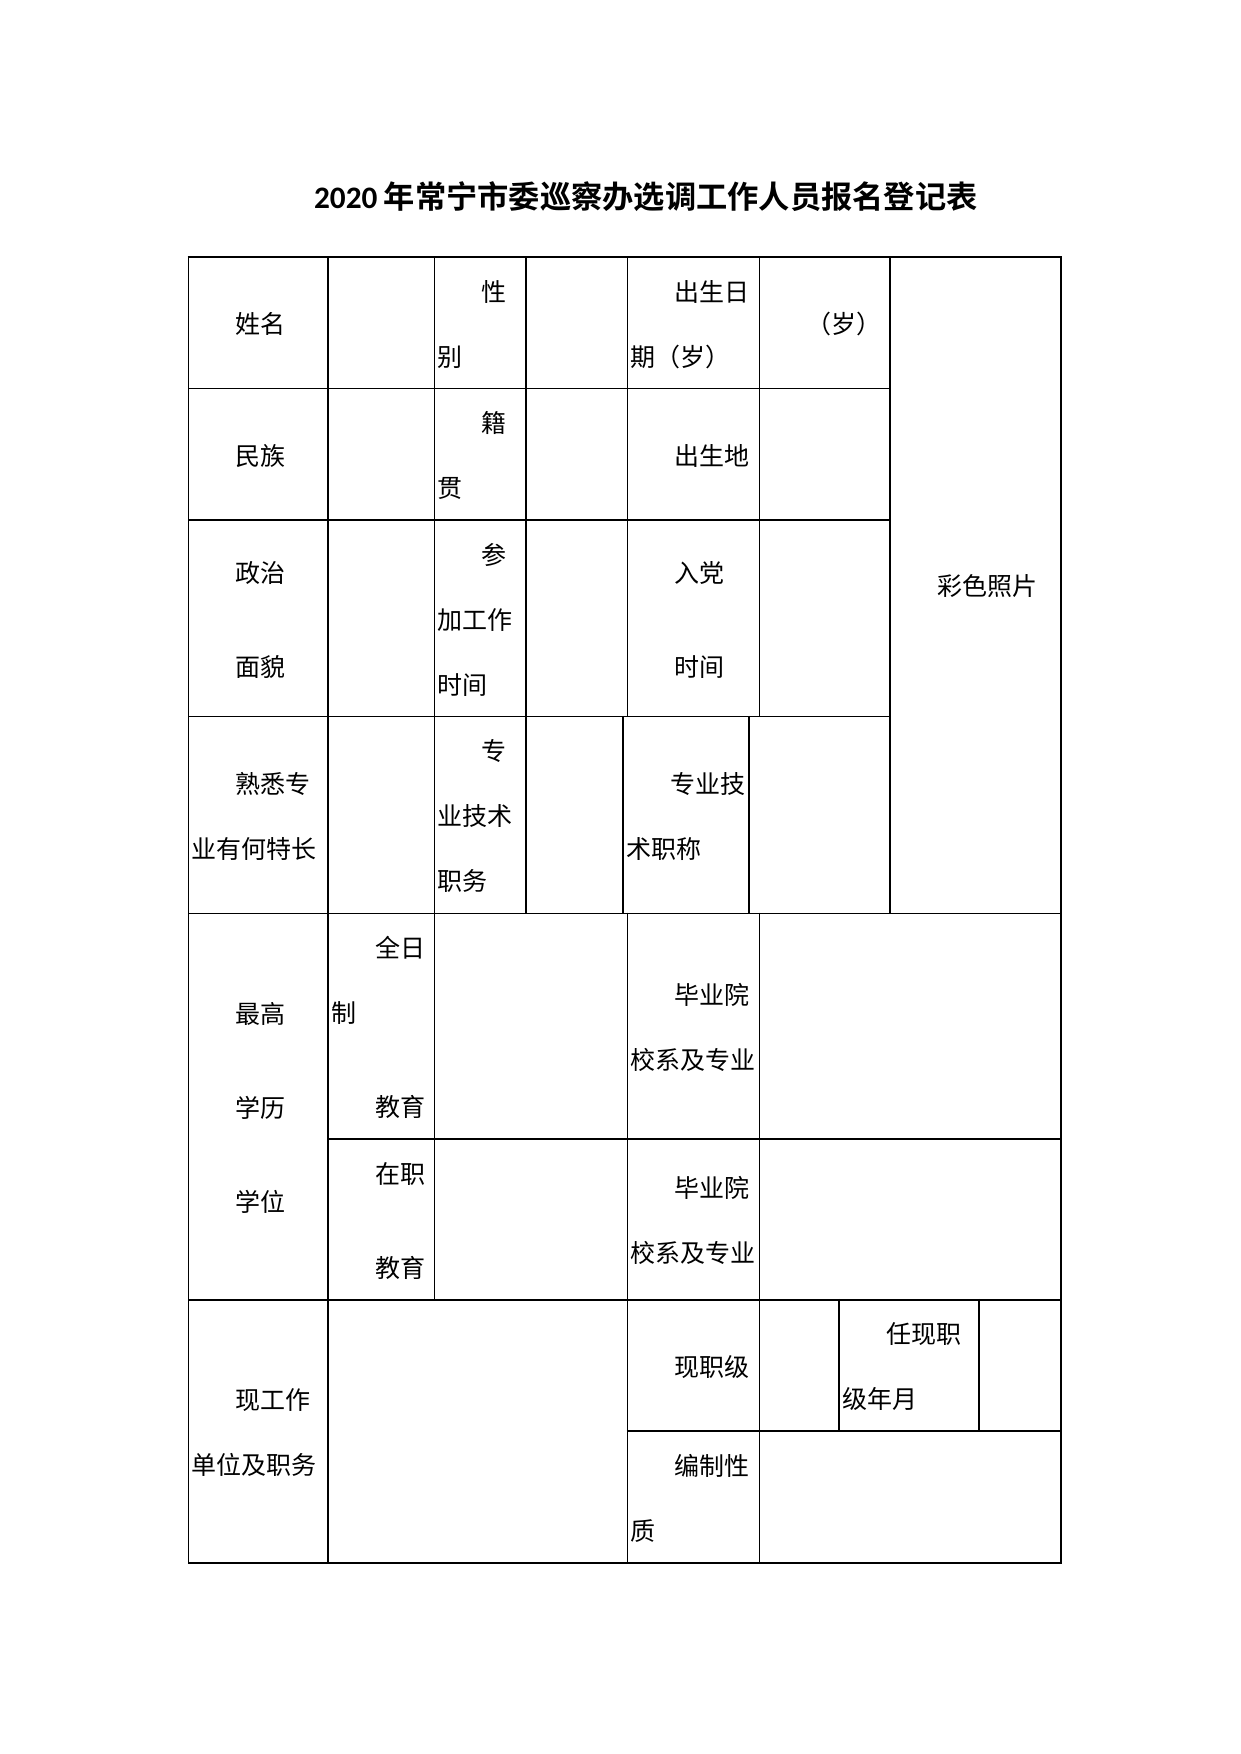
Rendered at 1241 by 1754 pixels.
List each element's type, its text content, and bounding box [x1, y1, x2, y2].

table_cell 参加工作时间 [435, 521, 525, 716]
table_cell [527, 521, 627, 716]
table_cell 专业技术职务 [435, 717, 525, 912]
table_header 姓名 [189, 258, 327, 388]
table_cell [329, 717, 434, 912]
table_cell [760, 1301, 838, 1430]
table_cell [435, 914, 627, 1138]
table_cell 出生地 [628, 389, 759, 519]
table_cell [760, 389, 889, 519]
table_cell [527, 389, 627, 519]
table_header 彩色照片 [891, 258, 1060, 912]
table_cell 熟悉专业有何特长 [189, 717, 327, 912]
table_cell 现职级 [628, 1301, 759, 1430]
table_cell [760, 1432, 1060, 1562]
table_cell 全日制 教育 [329, 914, 434, 1138]
table_cell 最高 学历 学位 [189, 914, 327, 1299]
table_cell [980, 1301, 1060, 1430]
table_cell [329, 521, 434, 716]
table_cell 毕业院校系及专业 [628, 1140, 759, 1299]
table_cell [329, 389, 434, 519]
table_cell 编制性质 [628, 1432, 759, 1562]
table_cell [750, 717, 889, 912]
text 2020年常宁市委巡察办选调工作人员报名登记表 [187, 162, 1053, 227]
table_cell [760, 521, 889, 716]
table_cell [760, 914, 1060, 1138]
table_cell [329, 1301, 627, 1562]
table_cell 籍贯 [435, 389, 525, 519]
table_cell 入党 时间 [628, 521, 759, 716]
table_cell 专业技术职称 [624, 717, 748, 912]
table_cell 现工作单位及职务 [189, 1301, 327, 1562]
table_cell [760, 1140, 1060, 1299]
table_header [527, 258, 627, 388]
table_cell 毕业院校系及专业 [628, 914, 759, 1138]
table_cell [527, 717, 622, 912]
table_cell 任现职级年月 [840, 1301, 978, 1430]
table_cell 政治 面貌 [189, 521, 327, 716]
table_cell 在职 教育 [329, 1140, 434, 1299]
table_cell 民族 [189, 389, 327, 519]
table_header 性别 [435, 258, 525, 388]
table_header （岁） [760, 258, 889, 388]
table_cell [435, 1140, 627, 1299]
table_header 出生日期（岁） [628, 258, 759, 388]
table_header [329, 258, 434, 388]
